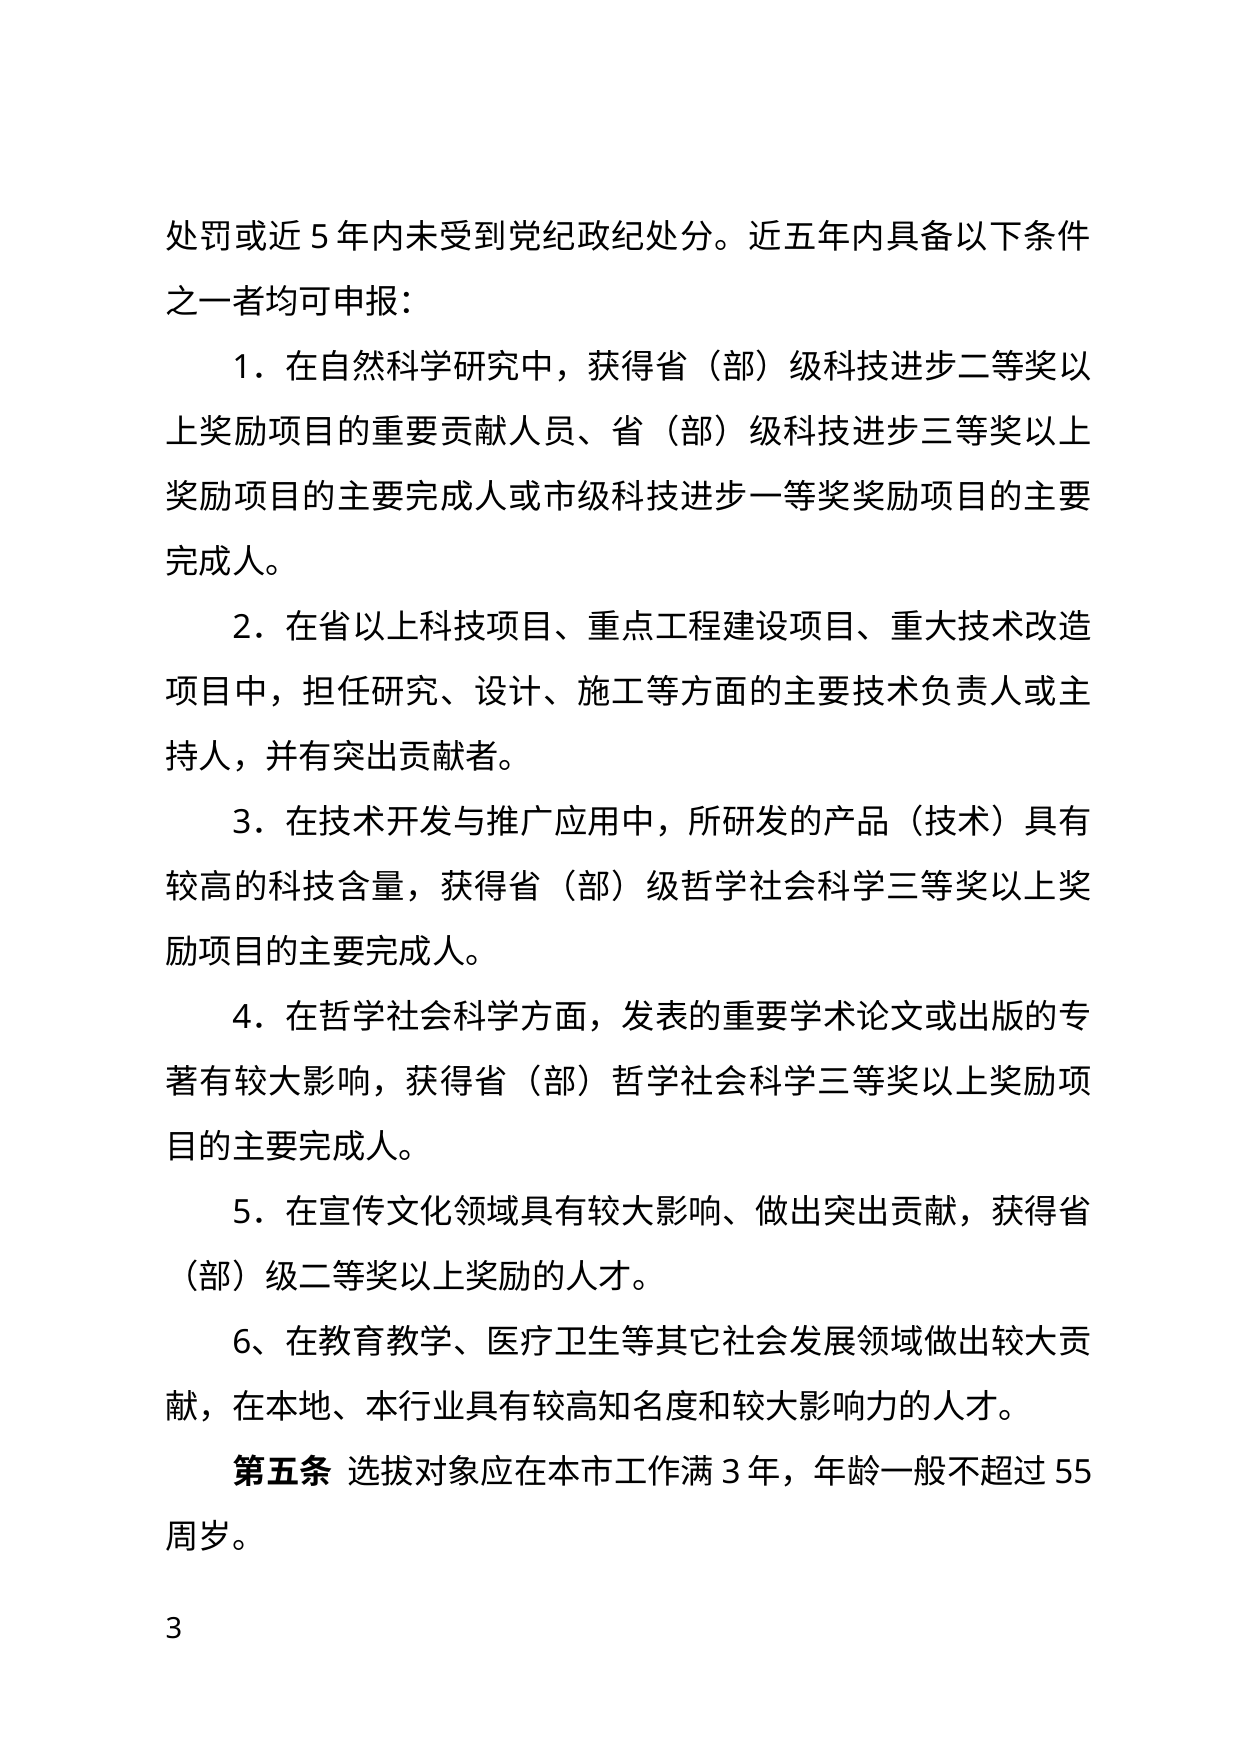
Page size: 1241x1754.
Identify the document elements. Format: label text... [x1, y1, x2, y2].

text 2．在省以上科技项目、重点工程建设项目、重大技术改造项目中，担任研究、设计、施工等方面的主要技术负责人或主持人，并有突出贡献者。 [165, 592, 1092, 787]
text 6、在教育教学、医疗卫生等其它社会发展领域做出较大贡献，在本地、本行业具有较高知名度和较大影响力的人才。 [165, 1307, 1092, 1437]
text 5．在宣传文化领域具有较大影响、做出突出贡献，获得省（部）级二等奖以上奖励的人才。 [165, 1177, 1092, 1307]
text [165, 202, 1092, 332]
text 4．在哲学社会科学方面，发表的重要学术论文或出版的专著有较大影响，获得省（部）哲学社会科学三等奖以上奖励项目的主要完成人。 [165, 982, 1092, 1177]
text 第五条 选拔对象应在本市工作满3年，年龄一般不超过55周岁。 [165, 1437, 1092, 1567]
text 1．在自然科学研究中，获得省（部）级科技进步二等奖以上奖励项目的重要贡献人员、省（部）级科技进步三等奖以上奖励项目的主要完成人或市级科技进步一等奖奖励项目的主要完成人。 [165, 332, 1092, 592]
text 3．在技术开发与推广应用中，所研发的产品（技术）具有较高的科技含量，获得省（部）级哲学社会科学三等奖以上奖励项目的主要完成人。 [165, 787, 1092, 982]
